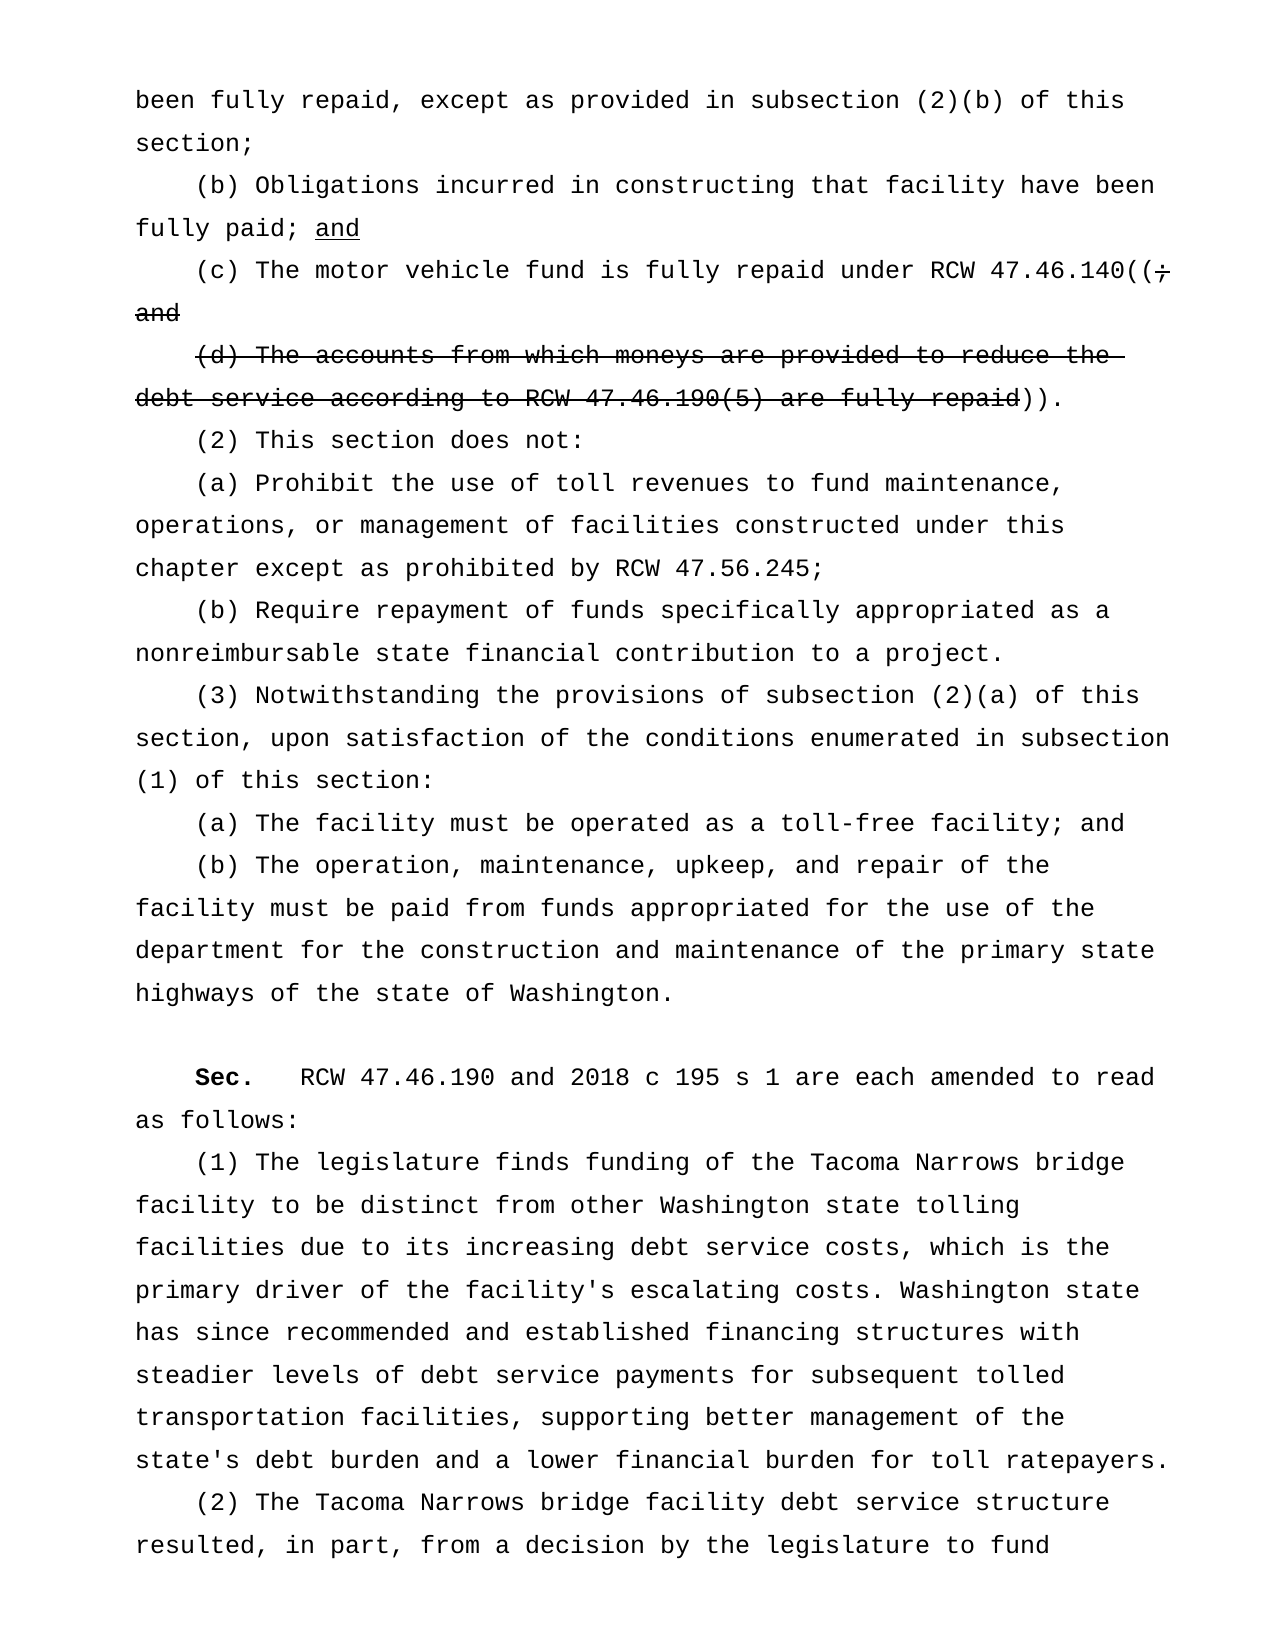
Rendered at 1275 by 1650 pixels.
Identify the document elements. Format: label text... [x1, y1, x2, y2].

text (a) The facility must be operated as a toll-free facility; and [135, 797, 1170, 840]
text (d) The accounts from which moneys are provided to reduce the debt service according to RCW 47.46.190(5) are fully repaid)). [135, 330, 1170, 415]
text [135, 75, 1170, 160]
text (c) The motor vehicle fund is fully repaid under RCW 47.46.140((; and [135, 245, 1170, 330]
text (a) Prohibit the use of toll revenues to fund maintenance, operations, or management of facilities constructed under this chapter except as prohibited by RCW 47.56.245; [135, 457, 1170, 585]
text (2) This section does not: [135, 415, 1170, 457]
text (b) The operation, maintenance, upkeep, and repair of the facility must be paid from funds appropriated for the use of the department for the construction and maintenance of the primary state highways of the state of Washington. [135, 840, 1170, 1010]
text (3) Notwithstanding the provisions of subsection (2)(a) of this section, upon satisfaction of the conditions enumerated in subsection (1) of this section: [135, 670, 1170, 797]
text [135, 1477, 1170, 1562]
text (1) The legislature finds funding of the Tacoma Narrows bridge facility to be distinct from other Washington state tolling facilities due to its increasing debt service costs, which is the primary driver of the facility's escalating costs. Washington state has since recommended and established financing structures with steadier levels of debt service payments for subsequent tolled transportation facilities, supporting better management of the state's debt burden and a lower financial burden for toll ratepayers. [135, 1137, 1170, 1477]
text Sec. RCW 47.46.190 and 2018 c 195 s 1 are each amended to read as follows: [135, 1052, 1170, 1137]
text (b) Obligations incurred in constructing that facility have been fully paid; and [135, 160, 1170, 245]
text (b) Require repayment of funds specifically appropriated as a nonreimbursable state financial contribution to a project. [135, 585, 1170, 670]
